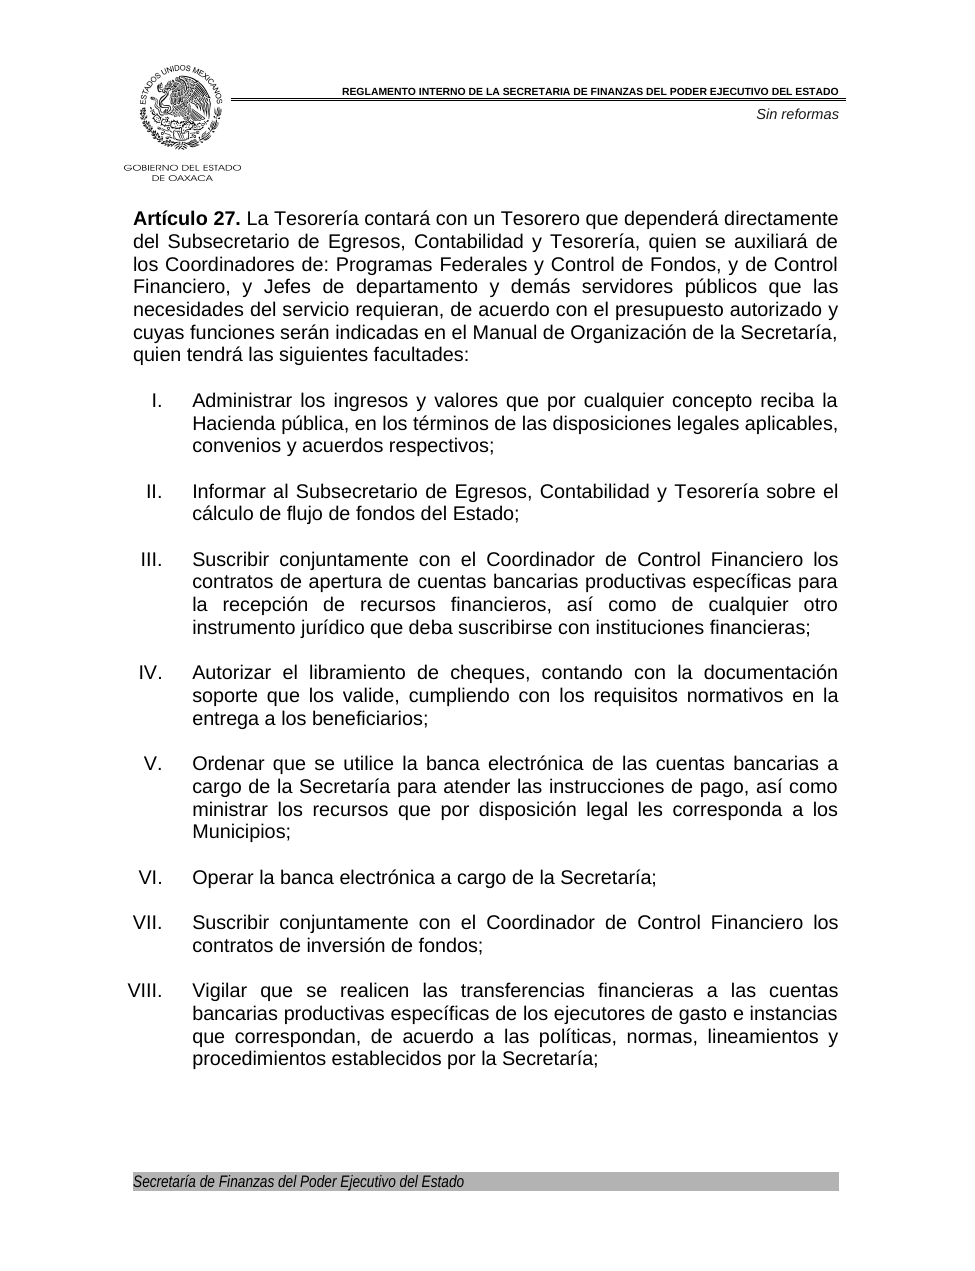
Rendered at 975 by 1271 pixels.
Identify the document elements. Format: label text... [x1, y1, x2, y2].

list Suscribir conjuntamente con el Coordinador de Control Financiero los contratos de inversión de fondos; [162, 911, 839, 956]
text Artículo 27. La Tesorería contará con un Tesorero que dependerá directamente del Subsecretario de Egresos, Contabilidad y Tesorería, quien se auxiliará de los Coordinadores de: Programas Federales y Control de Fondos, y de Control Financiero, y Jefes de departamento y demás servidores públicos que las necesidades del servicio requieran, de acuerdo con el presupuesto autorizado y cuyas funciones serán indicadas en el Manual de Organización de la Secretaría, quien tendrá las siguientes facultades: [133, 207, 839, 366]
list Operar la banca electrónica a cargo de la Secretaría; [162, 866, 839, 888]
list Suscribir conjuntamente con el Coordinador de Control Financiero los contratos de apertura de cuentas bancarias productivas específicas para la recepción de recursos financieros, así como de cualquier otro instrumento jurídico que deba suscribirse con instituciones financieras; [162, 548, 839, 638]
picture [121, 62, 244, 184]
list Autorizar el libramiento de cheques, contando con la documentación soporte que los valide, cumpliendo con los requisitos normativos en la entrega a los beneficiarios; [162, 661, 839, 729]
list Administrar los ingresos y valores que por cualquier concepto reciba la Hacienda pública, en los términos de las disposiciones legales aplicables, convenios y acuerdos respectivos; [162, 389, 839, 457]
list Ordenar que se utilice la banca electrónica de las cuentas bancarias a cargo de la Secretaría para atender las instrucciones de pago, así como ministrar los recursos que por disposición legal les corresponda a los Municipios; [162, 752, 839, 843]
list Informar al Subsecretario de Egresos, Contabilidad y Tesorería sobre el cálculo de flujo de fondos del Estado; [162, 479, 839, 525]
list Vigilar que se realicen las transferencias financieras a las cuentas bancarias productivas específicas de los ejecutores de gasto e instancias que correspondan, de acuerdo a las políticas, normas, lineamientos y procedimientos establecidos por la Secretaría; [162, 979, 839, 1070]
